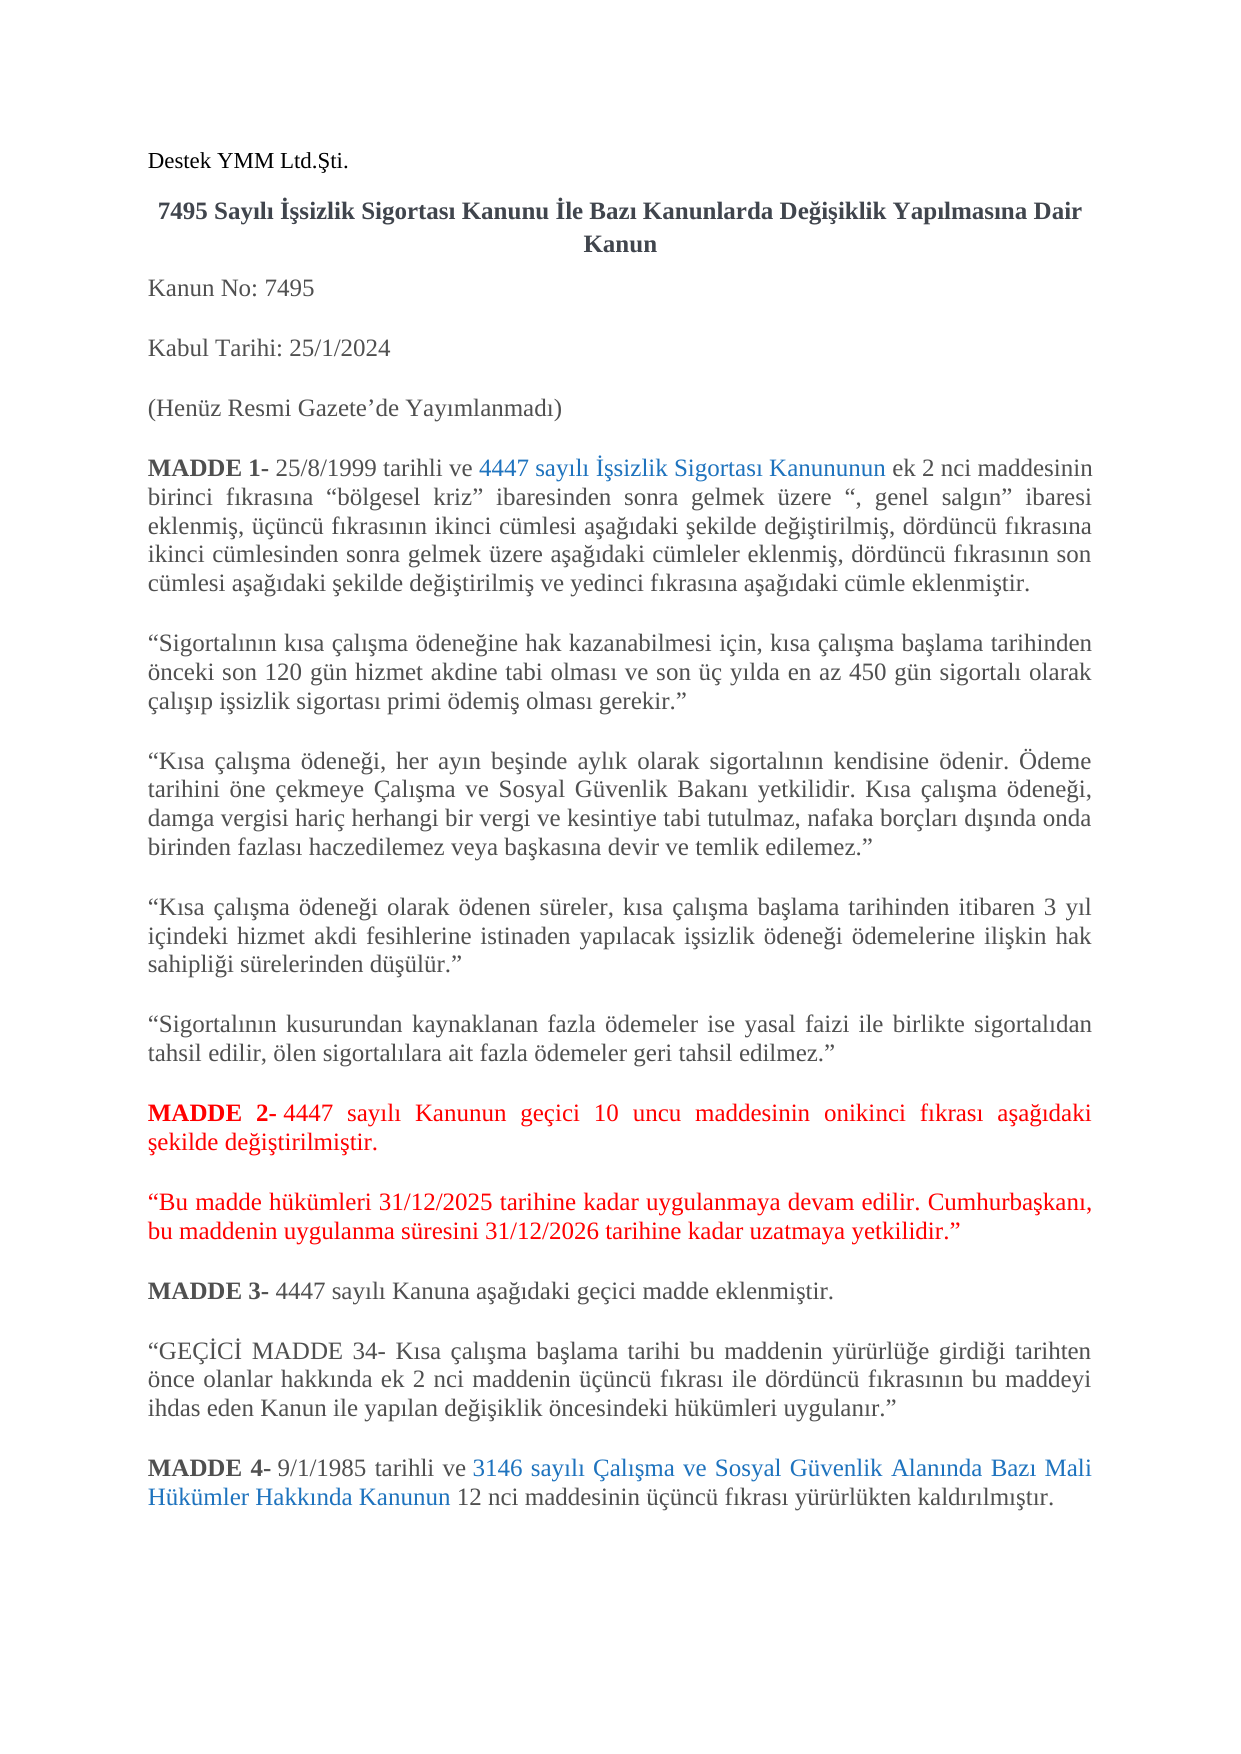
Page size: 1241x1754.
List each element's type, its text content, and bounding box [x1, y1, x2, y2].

text (Henüz Resmi Gazete’de Yayımlanmadı) [148, 393, 1093, 422]
text “Bu madde hükümleri 31/12/2025 tarihine kadar uygulanmaya devam edilir. Cumhurbaşkanı, bu maddenin uygulanma süresini 31/12/2026 tarihine kadar uzatmaya yetkilidir.” [148, 1187, 1093, 1244]
text MADDE 1- 25/8/1999 tarihli ve 4447 sayılı İşsizlik Sigortası Kanununun ek 2 nci maddesinin birinci fıkrasına “bölgesel kriz” ibaresinden sonra gelmek üzere “, genel salgın” ibaresi eklenmiş, üçüncü fıkrasının ikinci cümlesi aşağıdaki şekilde değiştirilmiş, dördüncü fıkrasına ikinci cümlesinden sonra gelmek üzere aşağıdaki cümleler eklenmiş, dördüncü fıkrasının son cümlesi aşağıdaki şekilde değiştirilmiş ve yedinci fıkrasına aşağıdaki cümle eklenmiştir. [148, 453, 1093, 597]
text “Sigortalının kusurundan kaynaklanan fazla ödemeler ise yasal faizi ile birlikte sigortalıdan tahsil edilir, ölen sigortalılara ait fazla ödemeler geri tahsil edilmez.” [148, 1009, 1093, 1067]
text MADDE 2- 4447 sayılı Kanunun geçici 10 uncu maddesinin onikinci fıkrası aşağıdaki şekilde değiştirilmiştir. [148, 1098, 1093, 1156]
text MADDE 3- 4447 sayılı Kanuna aşağıdaki geçici madde eklenmiştir. [148, 1276, 1093, 1304]
text “GEÇİCİ MADDE 34- Kısa çalışma başlama tarihi bu maddenin yürürlüğe girdiği tarihten önce olanlar hakkında ek 2 nci maddenin üçüncü fıkrası ile dördüncü fıkrasının bu maddeyi ihdas eden Kanun ile yapılan değişiklik öncesindeki hükümleri uygulanır.” [148, 1336, 1093, 1422]
text Kabul Tarihi: 25/1/2024 [148, 333, 1093, 362]
text 7495 Sayılı İşsizlik Sigortası Kanunu İle Bazı Kanunlarda Değişiklik Yapılmasına Dair Kanun [148, 193, 1093, 258]
text Destek YMM Ltd.Şti. [148, 148, 1093, 174]
text “Kısa çalışma ödeneği, her ayın beşinde aylık olarak sigortalının kendisine ödenir. Ödeme tarihini öne çekmeye Çalışma ve Sosyal Güvenlik Bakanı yetkilidir. Kısa çalışma ödeneği, damga vergisi hariç herhangi bir vergi ve kesintiye tabi tutulmaz, nafaka borçları dışında onda birinden fazlası haczedilemez veya başkasına devir ve temlik edilemez.” [148, 746, 1093, 861]
text “Kısa çalışma ödeneği olarak ödenen süreler, kısa çalışma başlama tarihinden itibaren 3 yıl içindeki hizmet akdi fesihlerine istinaden yapılacak işsizlik ödeneği ödemelerine ilişkin hak sahipliği sürelerinden düşülür.” [148, 892, 1093, 978]
text MADDE 4- 9/1/1985 tarihli ve 3146 sayılı Çalışma ve Sosyal Güvenlik Alanında Bazı Mali Hükümler Hakkında Kanunun 12 nci maddesinin üçüncü fıkrası yürürlükten kaldırılmıştır. [148, 1453, 1093, 1511]
text “Sigortalının kısa çalışma ödeneğine hak kazanabilmesi için, kısa çalışma başlama tarihinden önceki son 120 gün hizmet akdine tabi olması ve son üç yılda en az 450 gün sigortalı olarak çalışıp işsizlik sigortası primi ödemiş olması gerekir.” [148, 628, 1093, 714]
text Kanun No: 7495 [148, 273, 1093, 302]
